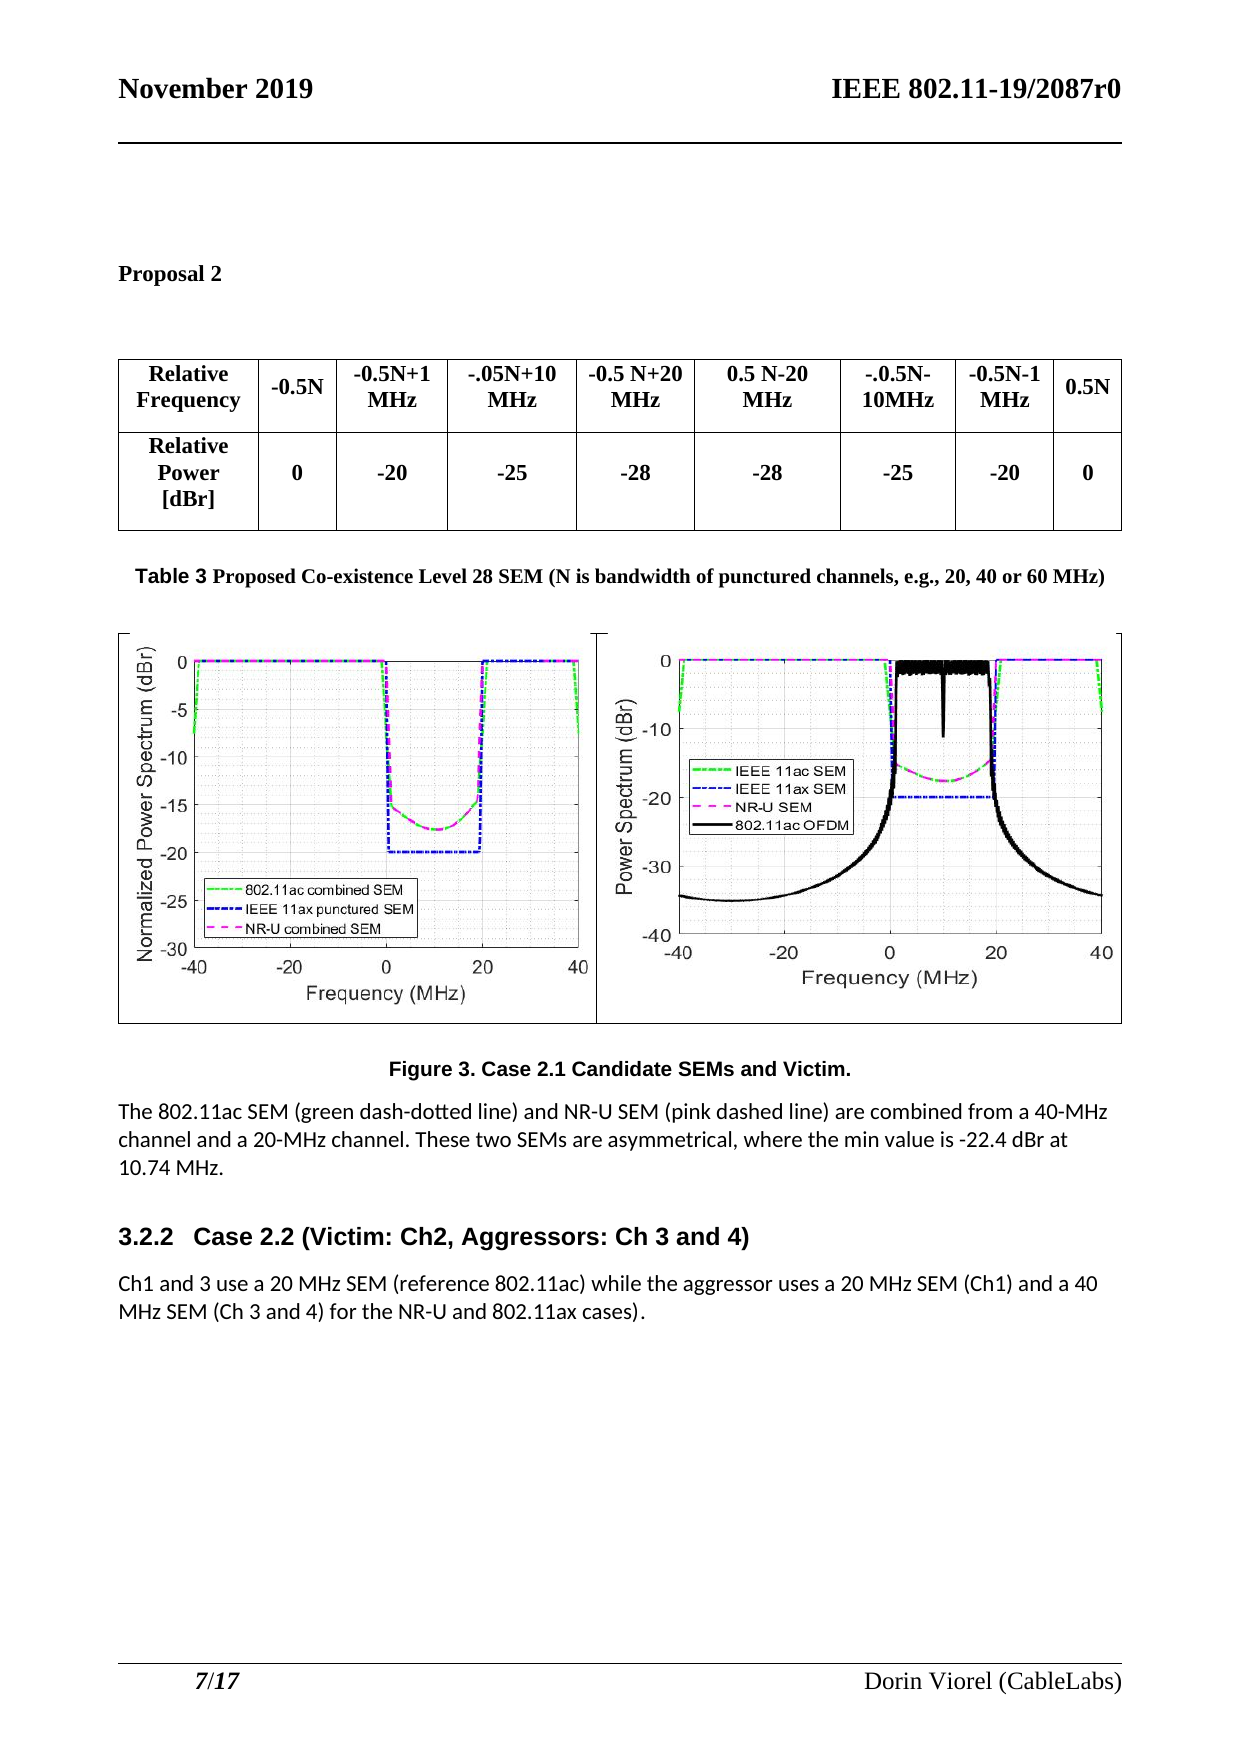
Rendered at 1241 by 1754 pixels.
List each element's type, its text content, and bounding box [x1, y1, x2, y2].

table_cell -20 [956, 433, 1053, 530]
table_header -0.5 N+20 MHz [577, 360, 694, 432]
text Table 3 Proposed Co-existence Level 28 SEM (N is bandwidth of punctured channels, e.g., 20, 40 or 60 MHz) [118, 556, 1122, 588]
table_header -.0.5N-10MHz [841, 360, 955, 432]
table_cell 0 [1054, 433, 1121, 530]
text Figure 3. Case 2.1 Candidate SEMs and Victim. [118, 1049, 1122, 1080]
table_header -0.5N+1 MHz [337, 360, 447, 432]
table_header -0.5N [259, 360, 336, 432]
text Proposal 2 [118, 260, 1122, 286]
text Ch1 and 3 use a 20 MHz SEM (reference 802.11ac) while the aggressor uses a 20 MHz SEM (Ch1) and a 40 MHz SEM (Ch 3 and 4) for the NR-U and 802.11ax cases). [118, 1269, 1122, 1325]
table_cell -28 [577, 433, 694, 530]
table_cell -25 [448, 433, 576, 530]
subtitle Case 2.2 (Victim: Ch2, Aggressors: Ch 3 and 4) [118, 1222, 1122, 1250]
table_cell Relative Power [dBr] [119, 433, 258, 530]
table_cell -28 [695, 433, 840, 530]
table_header Relative Frequency [119, 360, 258, 432]
table_header 0.5 N-20 MHz [695, 360, 840, 432]
picture [607, 633, 1117, 989]
table_cell 0 [259, 433, 336, 530]
table_header -0.5N-1 MHz [956, 360, 1053, 432]
table_header [597, 634, 1121, 1023]
table_header -.05N+10 MHz [448, 360, 576, 432]
picture [129, 633, 591, 1005]
table_cell -25 [841, 433, 955, 530]
table_header [119, 634, 596, 1023]
table_header 0.5N [1054, 360, 1121, 432]
text The 802.11ac SEM (green dash-dotted line) and NR-U SEM (pink dashed line) are combined from a 40-MHz channel and a 20-MHz channel. These two SEMs are asymmetrical, where the min value is -22.4 dBr at 10.74 MHz. [118, 1097, 1122, 1181]
table_cell -20 [337, 433, 447, 530]
